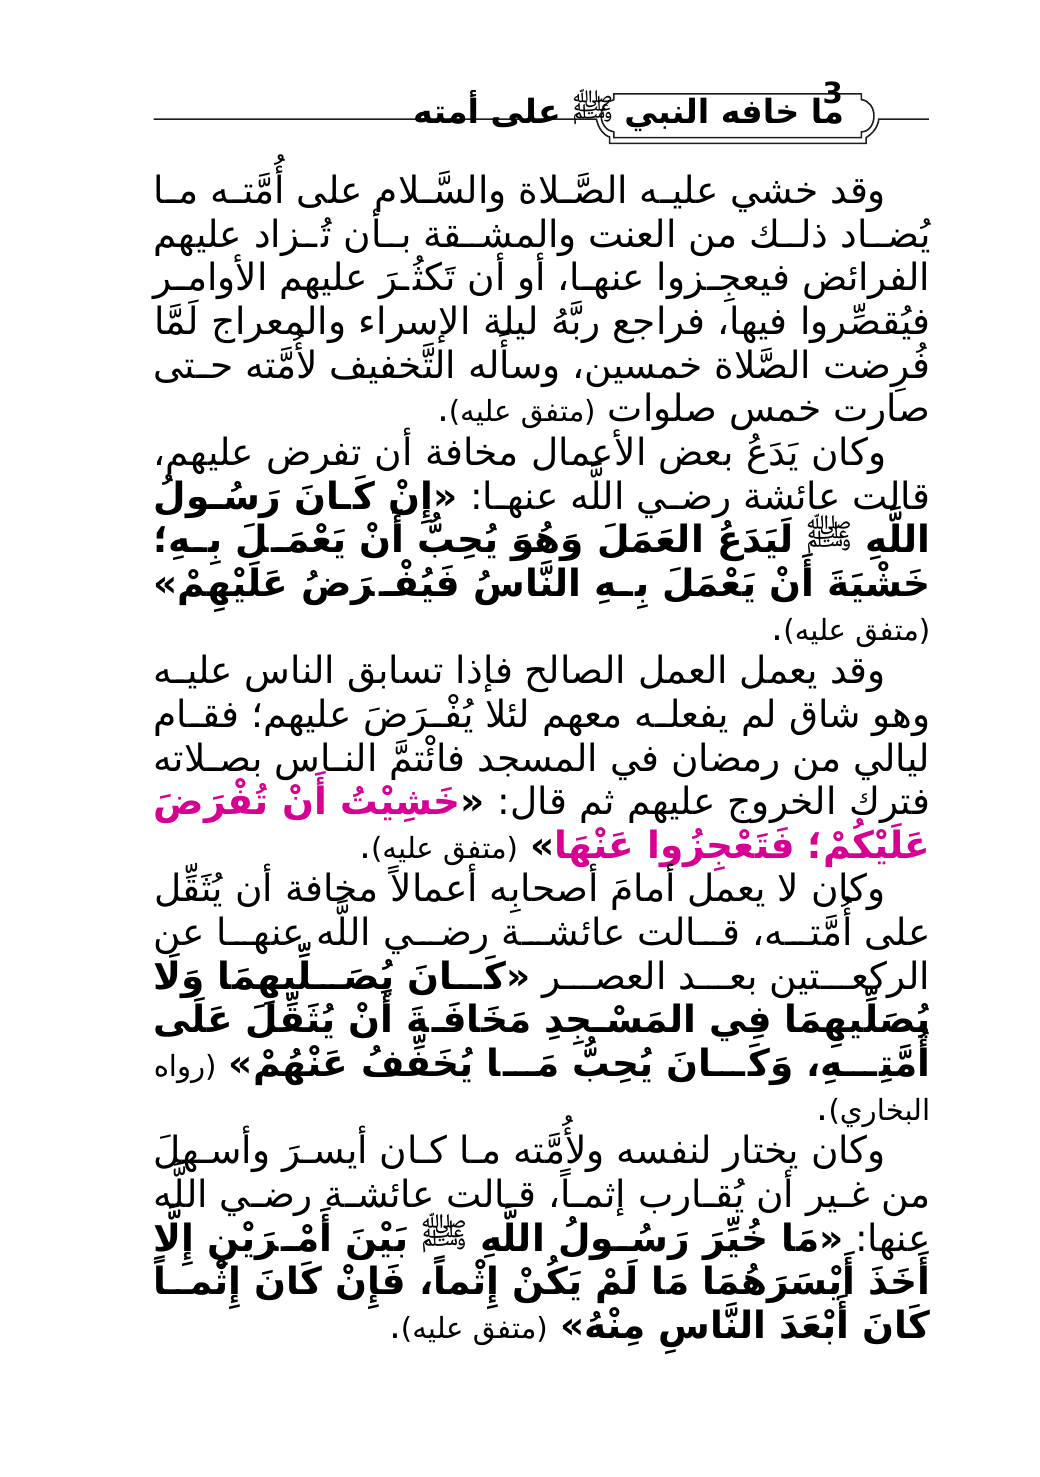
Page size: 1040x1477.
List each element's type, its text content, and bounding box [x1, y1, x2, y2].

text وكان يختار لنفسه ولأُمَّته ما كان أيسرَ وأسهلَ من غير أن يُقارب إثماً، قالت عائشة رضي اللَّه عنها: «مَا خُيِّرَ رَسُولُ اللَّهِ ﷺ بَيْنَ أَمْرَيْنِ إِلَّا أَخَذَ أَيْسَرَهُمَا مَا لَمْ يَكُنْ إِثْماً، فَإِنْ كَانَ إِثْماً كَانَ أَبْعَدَ النَّاسِ مِنْهُ» (متفق عليه). [153, 1129, 930, 1347]
text وقد يعمل العمل الصالح فإذا تسابق الناس عليه وهو شاق لم يفعله معهم لئلا يُفْرَضَ عليهم؛ فقام ليالي من رمضان في المسجد فائْتمَّ الناس بصلاته فترك الخروج عليهم ثم قال: «خَشِيْتُ أَنْ تُفْرَضَ عَلَيْكُمْ؛ فَتَعْجِزُوا عَنْهَا» (متفق عليه). [153, 649, 930, 867]
text وقد خشي عليه الصَّلاة والسَّلام على أُمَّته ما يُضاد ذلك من العنت والمشقة بأن تُزاد عليهم الفرائض فيعجِزوا عنها، أو أن تَكثُرَ عليهم الأوامر فيُقصِّروا فيها، فراجع ربَّهُ ليلة الإسراء والمعراج لَمَّا فُرِضت الصَّلاة خمسين، وسأَله التَّخفيف لأُمَّته حتى صارت خمس صلوات (متفق عليه). [153, 169, 930, 431]
text وكان يَدَعُ بعض الأعمال مخافة أن تفرض عليهم، قالت عائشة رضي اللَّه عنها: «إِنْ كَانَ رَسُولُ اللَّهِ ﷺ لَيَدَعُ العَمَلَ وَهُوَ يُحِبُّ أَنْ يَعْمَلَ بِهِ؛ خَشْيَةَ أَنْ يَعْمَلَ بِهِ النَّاسُ فَيُفْرَضُ عَلَيْهِمْ» (متفق عليه). [153, 431, 930, 649]
text وكان لا يعمل أمامَ أصحابِه أعمالاً مخافة أن يُثَقِّل على أُمَّته، قالت عائشة رضي اللَّه عنها عن الركعتين بعد العصر «كَانَ يُصَلِّيهِمَا وَلَا يُصَلِّيهِمَا فِي المَسْجِدِ مَخَافَةَ أَنْ يُثَقِّلَ عَلَى أُمَّتِهِ، وَكَانَ يُحِبُّ مَا يُخَفِّفُ عَنْهُمْ» (رواه البخاري). [153, 867, 930, 1129]
